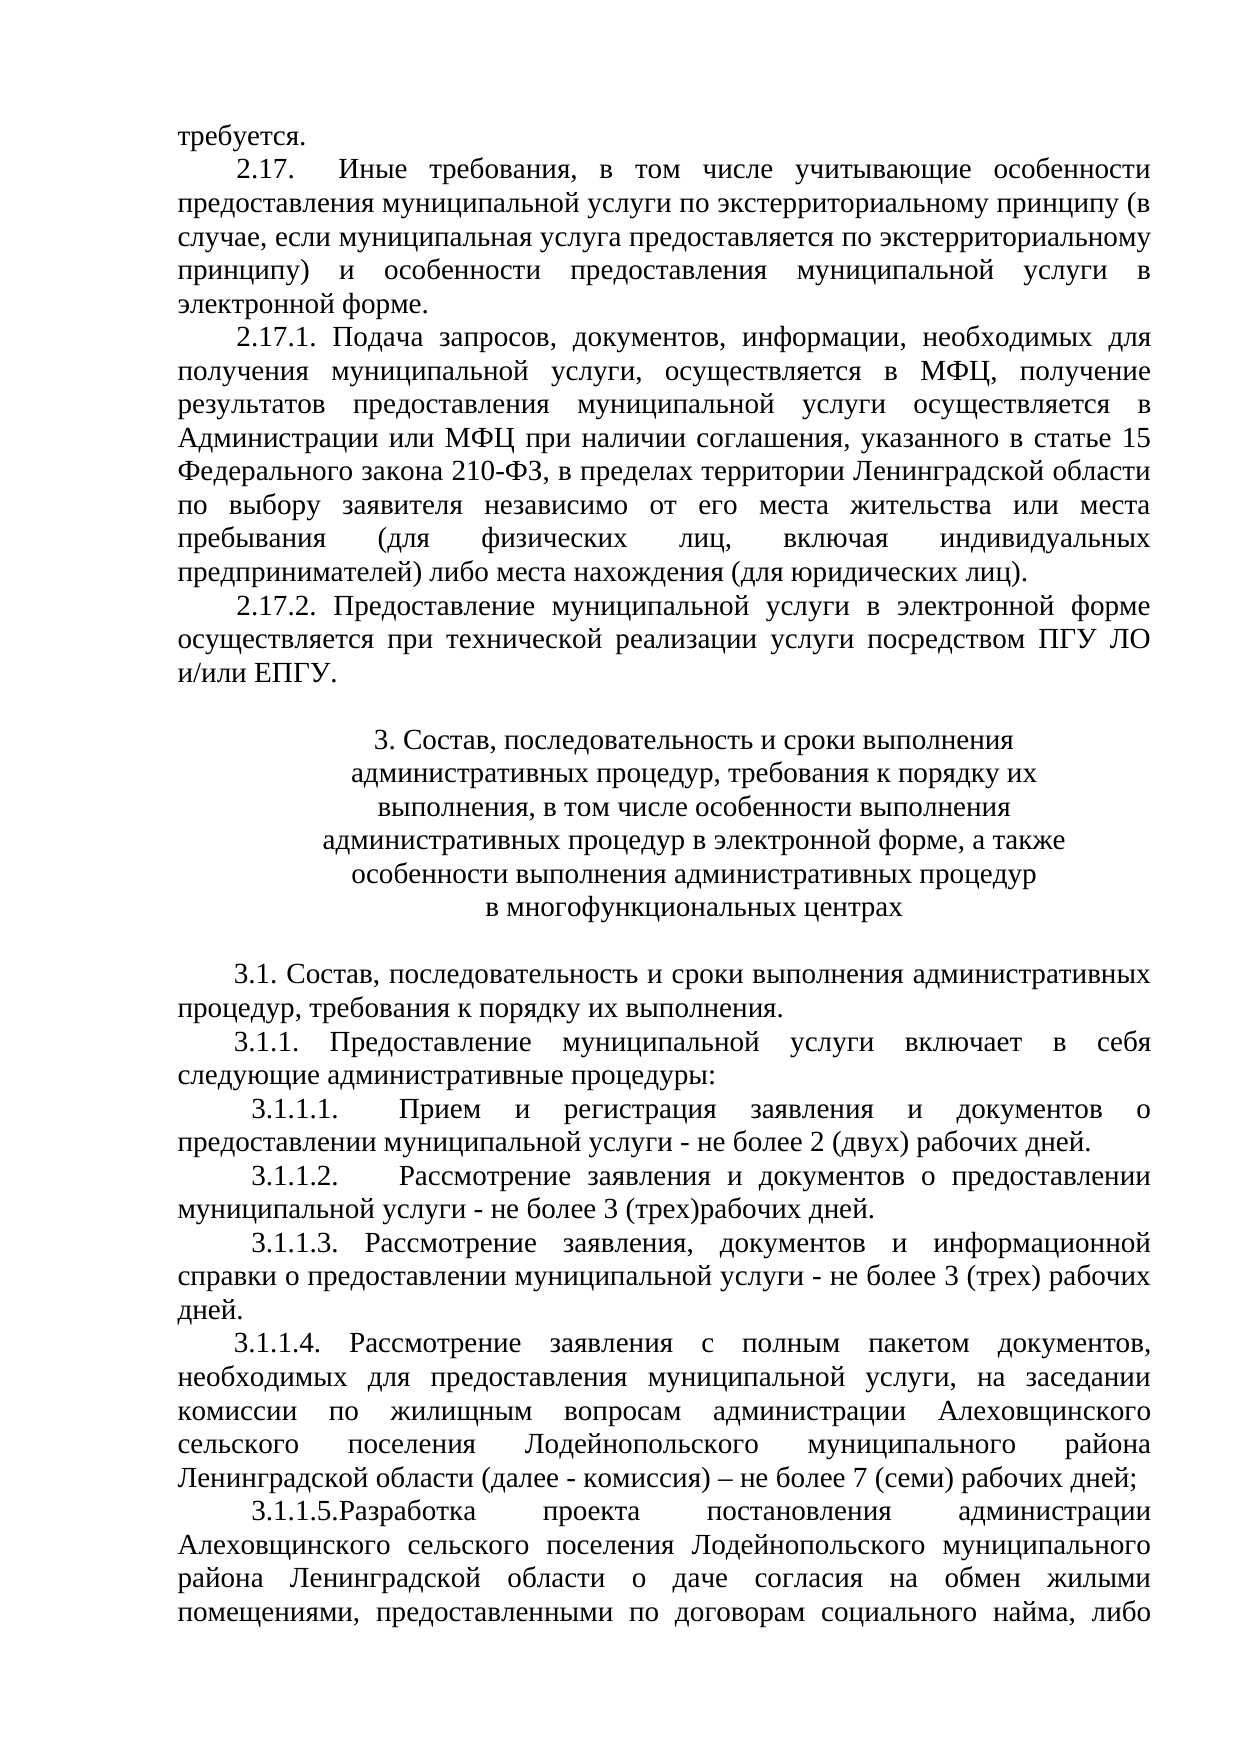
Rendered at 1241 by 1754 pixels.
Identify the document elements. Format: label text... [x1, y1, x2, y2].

text выполнения, в том числе особенности выполнения [177, 789, 1152, 822]
text 3.1.1.2. Рассмотрение заявления и документов о предоставлении муниципальной услуги - не более 3 (трех)рабочих дней. [177, 1158, 1152, 1225]
text 2.17.1. Подача запросов, документов, информации, необходимых для получения муниципальной услуги, осуществляется в МФЦ, получение результатов предоставления муниципальной услуги осуществляется в Администрации или МФЦ при наличии соглашения, указанного в статье 15 Федерального закона 210-ФЗ, в пределах территории Ленинградской области по выбору заявителя независимо от его места жительства или места пребывания (для физических лиц, включая индивидуальных предпринимателей) либо места нахождения (для юридических лиц). [177, 319, 1152, 588]
text 3.1.1.4. Рассмотрение заявления с полным пакетом документов, необходимых для предоставления муниципальной услуги, на заседании комиссии по жилищным вопросам администрации Алеховщинского сельского поселения Лодейнопольского муниципального района Ленинградской области (далее - комиссия) – не более 7 (семи) рабочих дней; [177, 1326, 1152, 1493]
text особенности выполнения административных процедур [177, 856, 1152, 889]
text 3. Состав, последовательность и сроки выполнения [177, 722, 1152, 755]
text 3.1.1.3. Рассмотрение заявления, документов и информационной справки о предоставлении муниципальной услуги - не более 3 (трех) рабочих дней. [177, 1225, 1152, 1326]
text в многофункциональных центрах [177, 889, 1152, 923]
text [177, 1493, 1152, 1627]
text 2.17. Иные требования, в том числе учитывающие особенности предоставления муниципальной услуги по экстерриториальному принципу (в случае, если муниципальная услуга предоставляется по экстерриториальному принципу) и особенности предоставления муниципальной услуги в электронной форме. [177, 152, 1152, 319]
text административных процедур в электронной форме, а также [177, 822, 1152, 856]
text 3.1.1.1. Прием и регистрация заявления и документов о предоставлении муниципальной услуги - не более 2 (двух) рабочих дней. [177, 1091, 1152, 1158]
text административных процедур, требования к порядку их [177, 755, 1152, 789]
text 3.1. Состав, последовательность и сроки выполнения административных процедур, требования к порядку их выполнения. [177, 957, 1152, 1024]
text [177, 118, 1152, 152]
text 3.1.1. Предоставление муниципальной услуги включает в себя следующие административные процедуры: [177, 1024, 1152, 1091]
text 2.17.2. Предоставление муниципальной услуги в электронной форме осуществляется при технической реализации услуги посредством ПГУ ЛО и/или ЕПГУ. [177, 588, 1152, 688]
